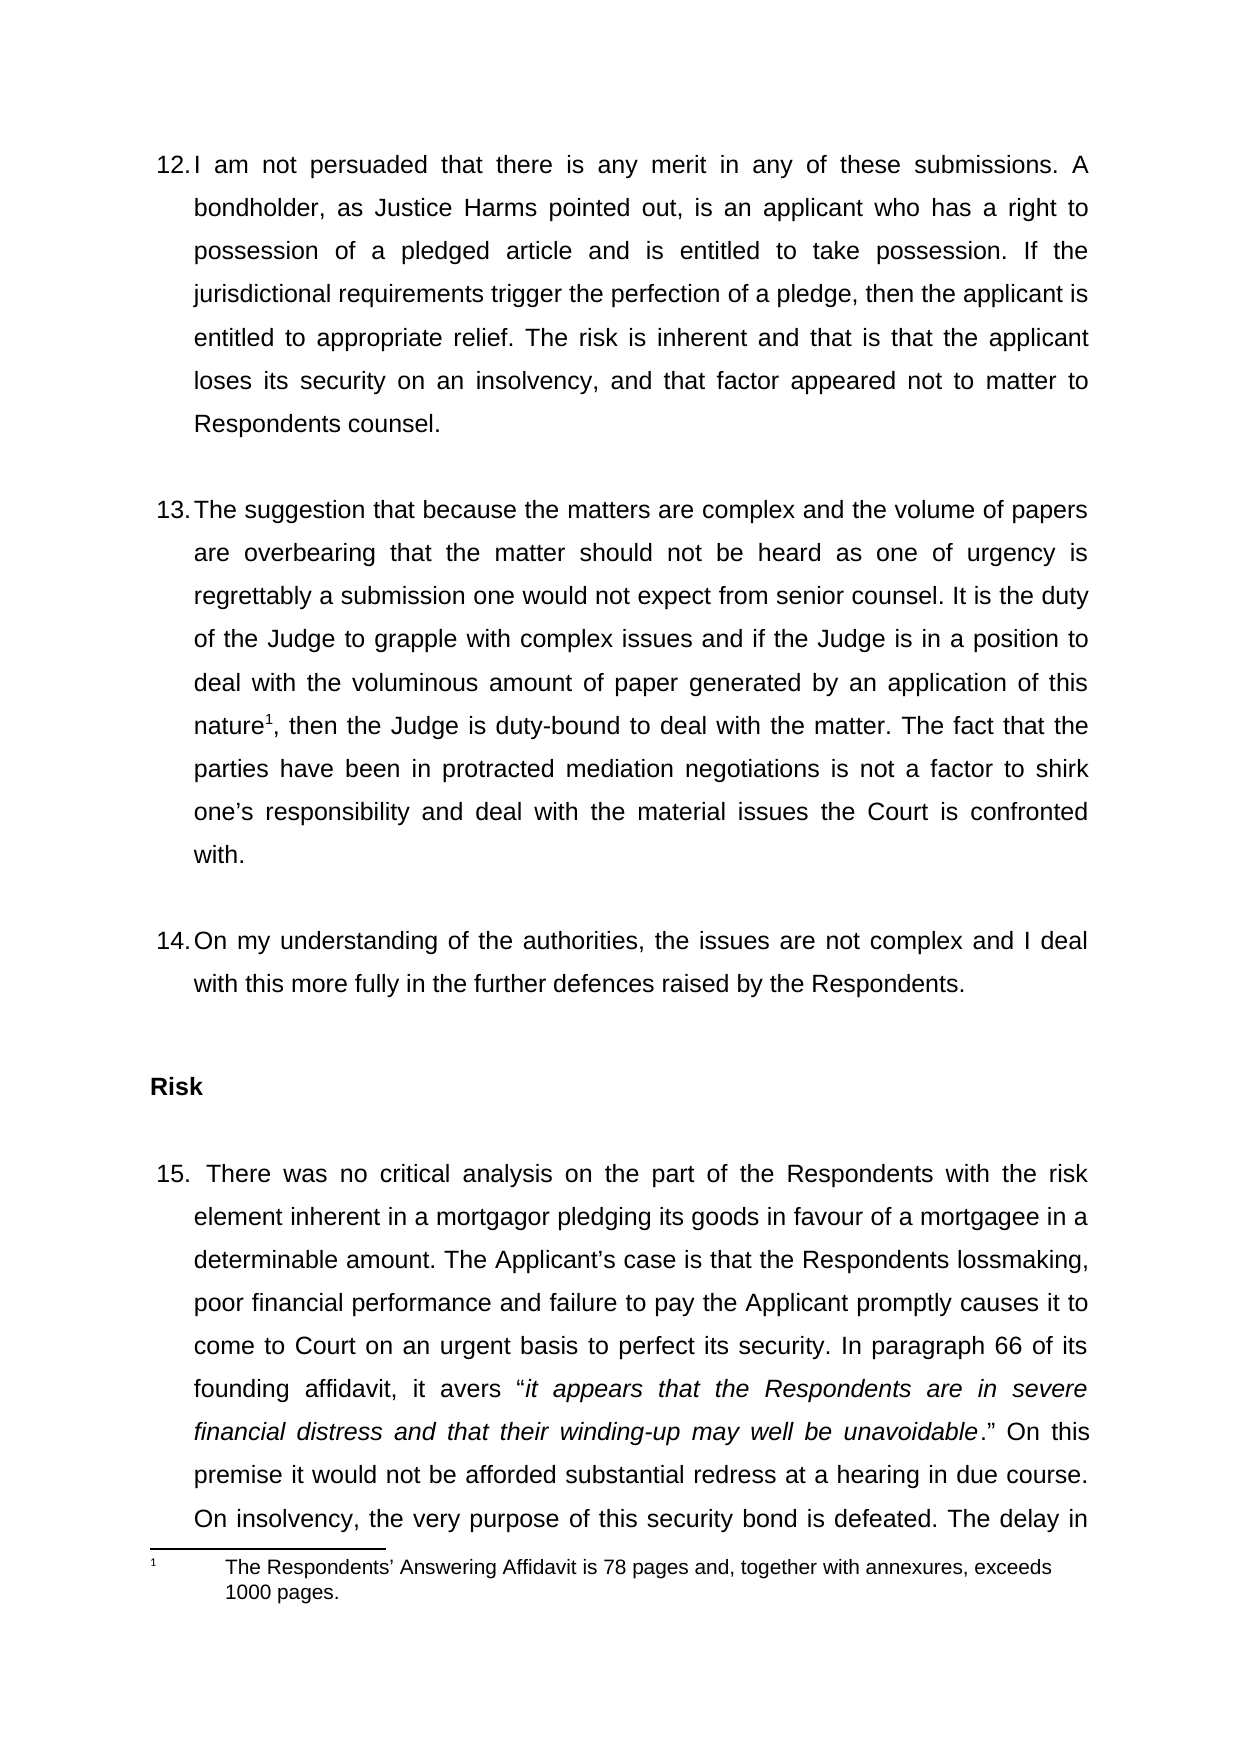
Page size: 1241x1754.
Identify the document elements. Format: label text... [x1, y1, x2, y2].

text 12. I am not persuaded that there is any merit in any of these submissions. A bondholder, as Justice Harms pointed out, is an applicant who has a right to possession of a pledged article and is entitled to take possession. If the jurisdictional requirements trigger the perfection of a pledge, then the applicant is entitled to appropriate relief. The risk is inherent and that is that the applicant loses its security on an insolvency, and that factor appeared not to matter to Respondents counsel. [156, 150, 1090, 437]
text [156, 1158, 1090, 1532]
text 14. On my understanding of the authorities, the issues are not complex and I deal with this more fully in the further defences raised by the Respondents. [156, 926, 1090, 998]
text Risk [150, 1072, 1090, 1101]
text 13. The suggestion that because the matters are complex and the volume of papers are overbearing that the matter should not be heard as one of urgency is regrettably a submission one would not expect from senior counsel. It is the duty of the Judge to grapple with complex issues and if the Judge is in a position to deal with the voluminous amount of paper generated by an application of this nature, then the Judge is duty-bound to deal with the matter. The fact that the parties have been in protracted mediation negotiations is not a factor to shirk one’s responsibility and deal with the material issues the Court is confronted with. [156, 495, 1090, 869]
